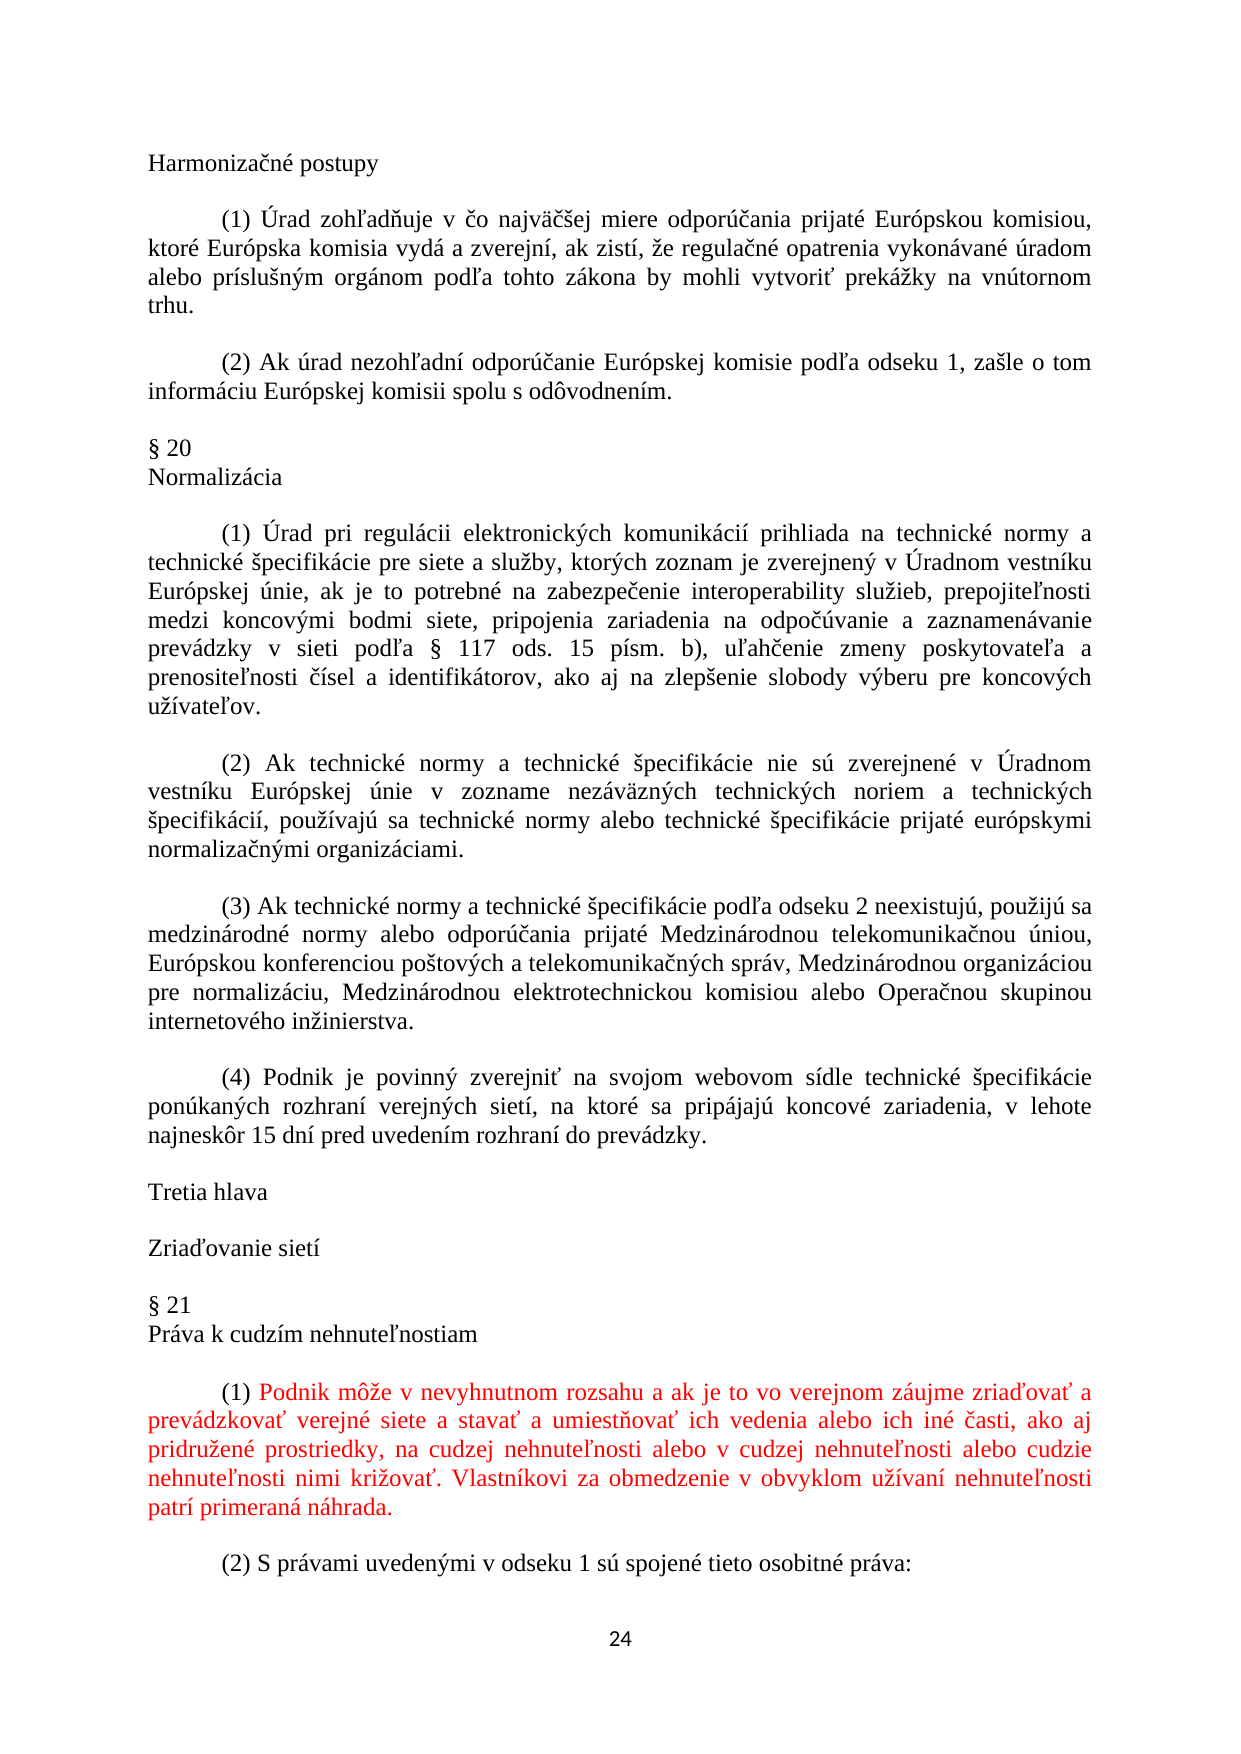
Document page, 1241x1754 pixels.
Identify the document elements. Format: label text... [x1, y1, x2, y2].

text (2) Ak úrad nezohľadní odporúčanie Európskej komisie podľa odseku 1, zašle o tom informáciu Európskej komisii spolu s odôvodnením. [148, 347, 1093, 405]
text § 21 [148, 1290, 1093, 1319]
text Práva k cudzím nehnuteľnostiam [148, 1319, 1093, 1348]
text (3) Ak technické normy a technické špecifikácie podľa odseku 2 neexistujú, použijú sa medzinárodné normy alebo odporúčania prijaté Medzinárodnou telekomunikačnou úniou, Európskou konferenciou poštových a telekomunikačných správ, Medzinárodnou organizáciou pre normalizáciu, Medzinárodnou elektrotechnickou komisiou alebo Operačnou skupinou internetového inžinierstva. [148, 891, 1093, 1034]
text (2) S právami uvedenými v odseku 1 sú spojené tieto osobitné práva: [148, 1548, 1093, 1577]
text Zriaďovanie sietí [148, 1233, 1093, 1262]
text (1) Úrad zohľadňuje v čo najväčšej miere odporúčania prijaté Európskou komisiou, ktoré Európska komisia vydá a zverejní, ak zistí, že regulačné opatrenia vykonávané úradom alebo príslušným orgánom podľa tohto zákona by mohli vytvoriť prekážky na vnútornom trhu. [148, 204, 1093, 319]
text (4) Podnik je povinný zverejniť na svojom webovom sídle technické špecifikácie ponúkaných rozhraní verejných sietí, na ktoré sa pripájajú koncové zariadenia, v lehote najneskôr 15 dní pred uvedením rozhraní do prevádzky. [148, 1062, 1093, 1149]
text (1) Podnik môže v nevyhnutnom rozsahu a ak je to vo verejnom záujme zriaďovať a prevádzkovať verejné siete a stavať a umiestňovať ich vedenia alebo ich iné časti, ako aj pridružené prostriedky, na cudzej nehnuteľnosti alebo v cudzej nehnuteľnosti alebo cudzie nehnuteľnosti nimi križovať. Vlastníkovi za obmedzenie v obvyklom užívaní nehnuteľnosti patrí primeraná náhrada. [148, 1377, 1093, 1520]
text Normalizácia [148, 462, 1093, 490]
text Harmonizačné postupy [148, 148, 1093, 176]
text (1) Úrad pri regulácii elektronických komunikácií prihliada na technické normy a technické špecifikácie pre siete a služby, ktorých zoznam je zverejnený v Úradnom vestníku Európskej únie, ak je to potrebné na zabezpečenie interoperability služieb, prepojiteľnosti medzi koncovými bodmi siete, pripojenia zariadenia na odpočúvanie a zaznamenávanie prevádzky v sieti podľa § 117 ods. 15 písm. b), uľahčenie zmeny poskytovateľa a prenositeľnosti čísel a identifikátorov, ako aj na zlepšenie slobody výberu pre koncových užívateľov. [148, 518, 1093, 720]
text § 20 [148, 433, 1093, 462]
text Tretia hlava [148, 1177, 1093, 1206]
text (2) Ak technické normy a technické špecifikácie nie sú zverejnené v Úradnom vestníku Európskej únie v zozname nezáväzných technických noriem a technických špecifikácií, používajú sa technické normy alebo technické špecifikácie prijaté európskymi normalizačnými organizáciami. [148, 748, 1093, 863]
